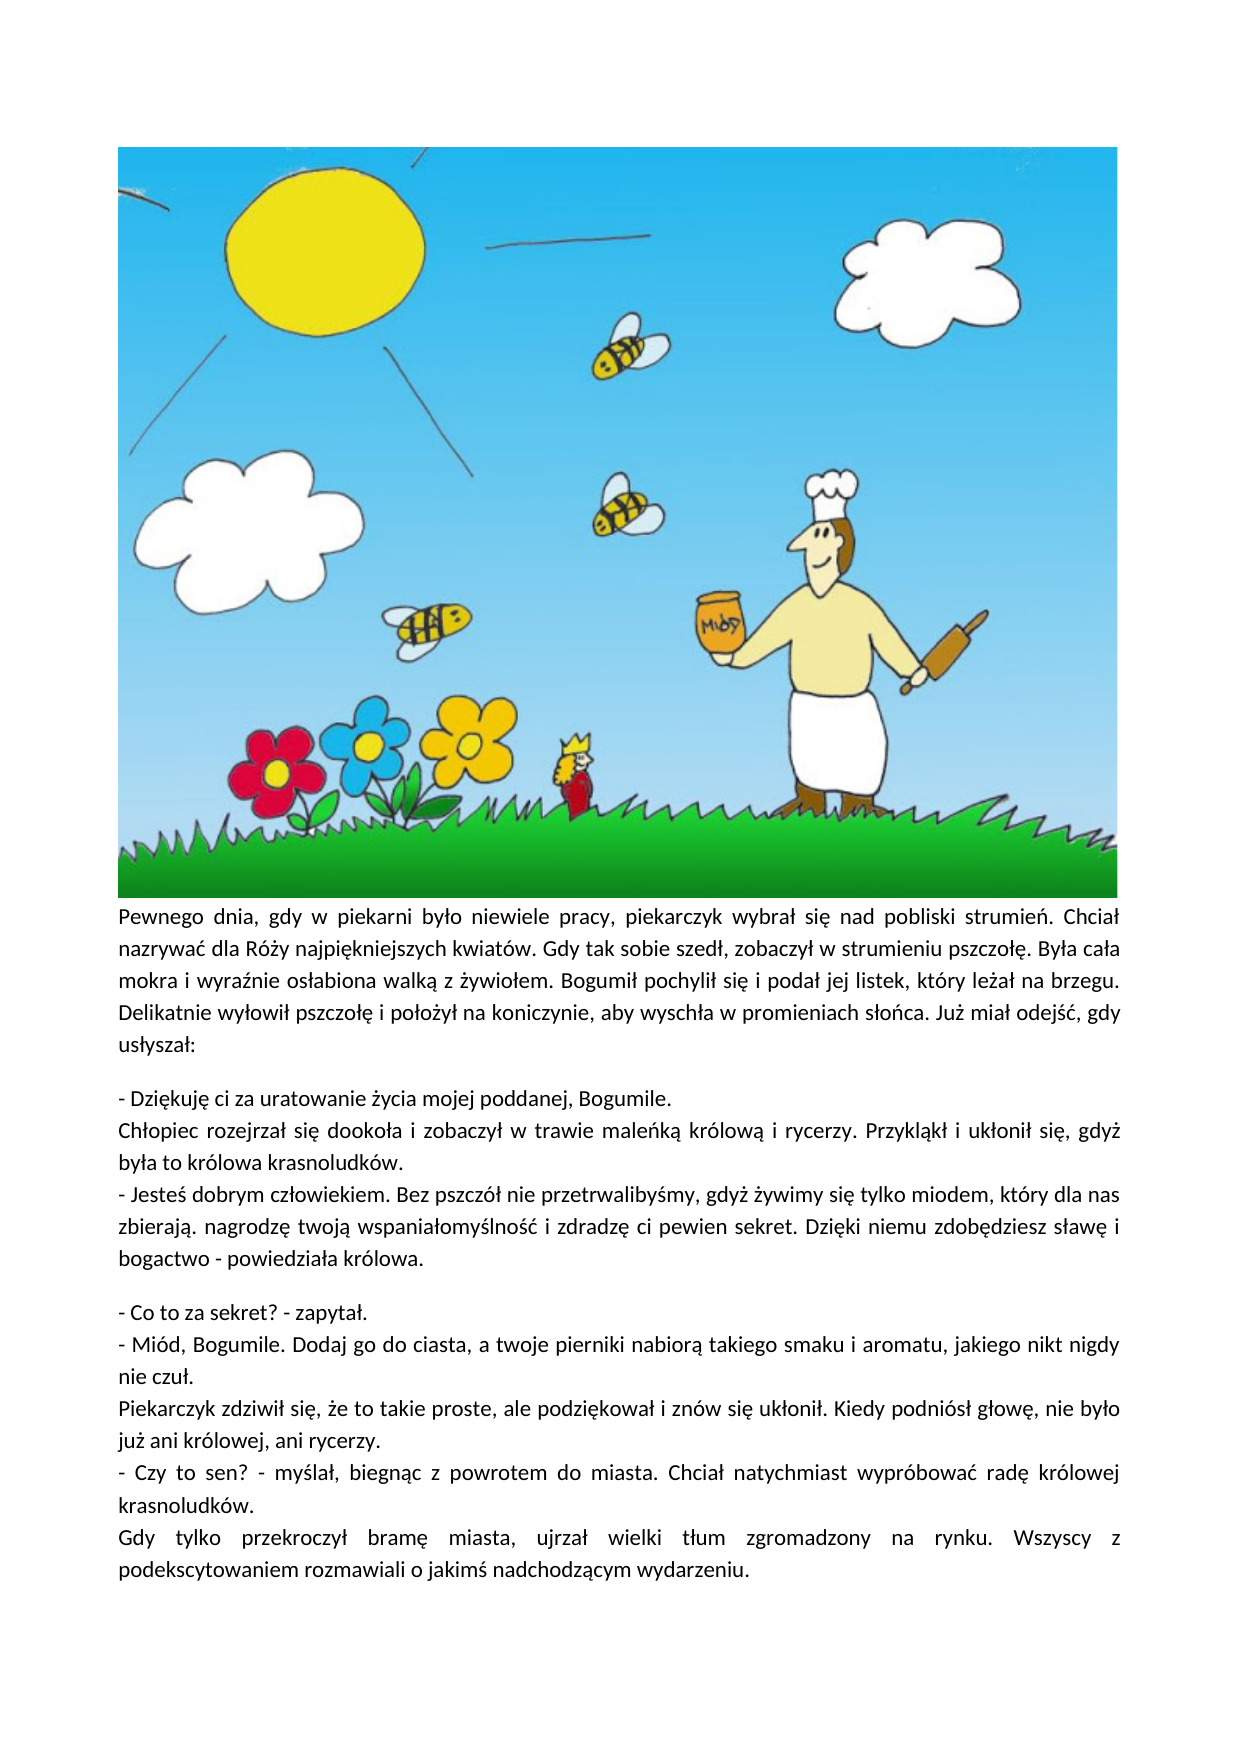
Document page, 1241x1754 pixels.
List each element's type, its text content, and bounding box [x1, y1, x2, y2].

text Gdy tylko przekroczył bramę miasta, ujrzał wielki tłum zgromadzony na rynku. Wszyscy z podekscytowaniem rozmawiali o jakimś nadchodzącym wydarzeniu. [118, 1523, 1122, 1583]
picture [118, 147, 1118, 898]
text Piekarczyk zdziwił się, że to takie proste, ale podziękował i znów się ukłonił. Kiedy podniósł głowę, nie było już ani królowej, ani rycerzy. [118, 1394, 1122, 1454]
text - Dziękuję ci za uratowanie życia mojej poddanej, Bogumile. [118, 1084, 1122, 1112]
text - Czy to sen? - myślał, biegnąc z powrotem do miasta. Chciał natychmiast wypróbować radę królowej krasnoludków. [118, 1458, 1122, 1519]
text - Miód, Bogumile. Dodaj go do ciasta, a twoje pierniki nabiorą takiego smaku i aromatu, jakiego nikt nigdy nie czuł. [118, 1330, 1122, 1390]
text - Co to za sekret? - zapytał. [118, 1298, 1122, 1326]
text Chłopiec rozejrzał się dookoła i zobaczył w trawie maleńką królową i rycerzy. Przykląkł i ukłonił się, gdyż była to królowa krasnoludków. [118, 1116, 1122, 1176]
text - Jesteś dobrym człowiekiem. Bez pszczół nie przetrwalibyśmy, gdyż żywimy się tylko miodem, który dla nas zbierają. nagrodzę twoją wspaniałomyślność i zdradzę ci pewien sekret. Dzięki niemu zdobędziesz sławę i bogactwo - powiedziała królowa. [118, 1180, 1122, 1273]
